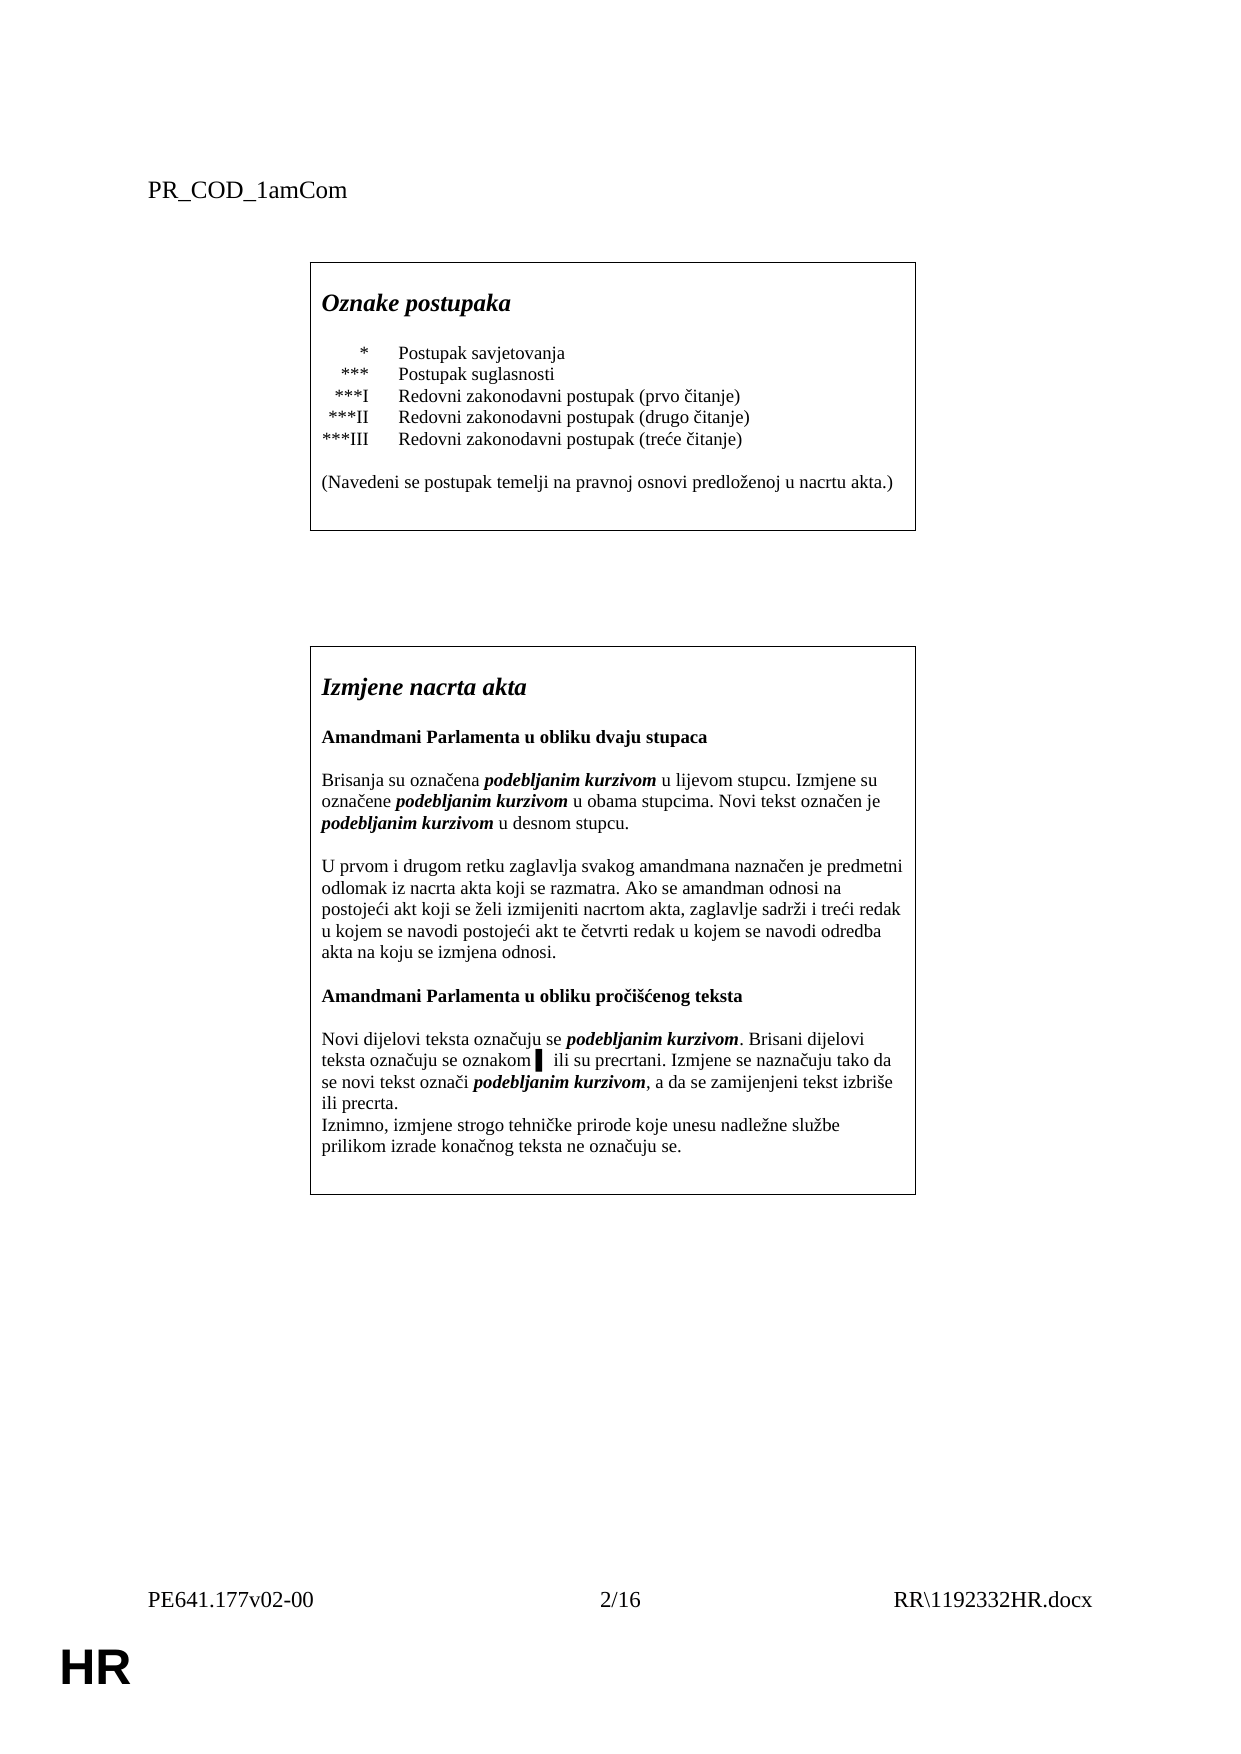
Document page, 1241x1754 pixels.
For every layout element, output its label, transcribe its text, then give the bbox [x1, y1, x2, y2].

table_cell Amandmani Parlamenta u obliku dvaju stupaca Brisanja su označena podebljanim kurzivom u lijevom stupcu. Izmjene su označene podebljanim kurzivom u obama stupcima. Novi tekst označen je podebljanim kurzivom u desnom stupcu. U prvom i drugom retku zaglavlja svakog amandmana naznačen je predmetni odlomak iz nacrta akta koji se razmatra. Ako se amandman odnosi na postojeći akt koji se želi izmijeniti nacrtom akta, zaglavlje sadrži i treći redak u kojem se navodi postojeći akt te četvrti redak u kojem se navodi odredba akta na koju se izmjena odnosi. Amandmani Parlamenta u obliku pročišćenog teksta Novi dijelovi teksta označuju se podebljanim kurzivom. Brisani dijelovi teksta označuju se oznakom ▌ ili su precrtani. Izmjene se naznačuju tako da se novi tekst označi podebljanim kurzivom, a da se zamijenjeni tekst izbriše ili precrta. Iznimno, izmjene strogo tehničke prirode koje unesu nadležne službe prilikom izrade konačnog teksta ne označuju se. [311, 726, 915, 1194]
table_cell * Postupak savjetovanja *** Postupak suglasnosti ***I Redovni zakonodavni postupak (prvo čitanje) ***II Redovni zakonodavni postupak (drugo čitanje) ***III Redovni zakonodavni postupak (treće čitanje) (Navedeni se postupak temelji na pravnoj osnovi predloženoj u nacrtu akta.) [311, 342, 915, 530]
table_header Izmjene nacrta akta [311, 647, 915, 726]
text PR_COD_1amCom [148, 176, 1092, 204]
table_header Oznake postupaka [311, 263, 915, 342]
